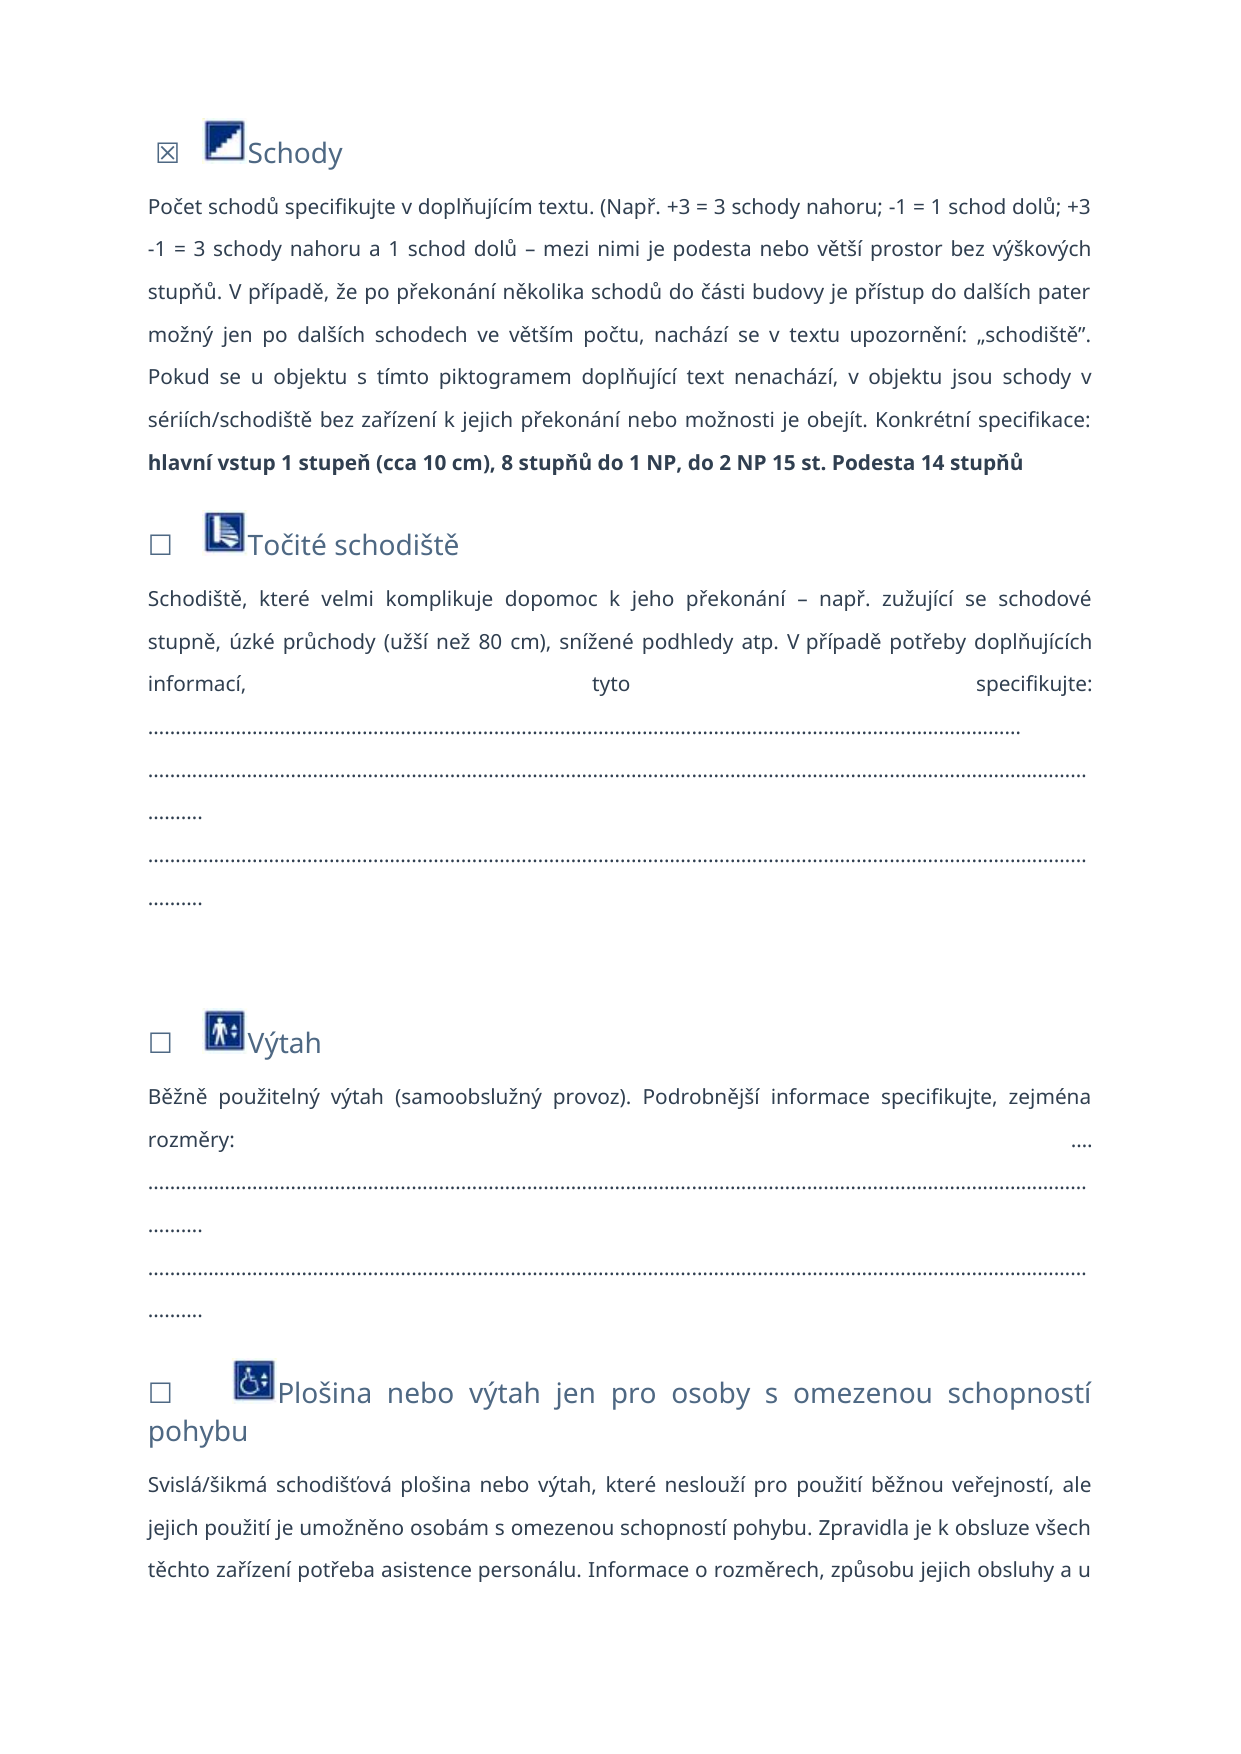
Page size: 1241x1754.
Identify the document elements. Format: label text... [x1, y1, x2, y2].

picture [202, 1008, 248, 1054]
text Schodiště, které velmi komplikuje dopomoc k jeho překonání – např. zužující se schodové stupně, úzké průchody (užší než 80 cm), snížené podhledy atp. V případě potřeby doplňujících informací, tyto specifikujte: …………………………………………………………………………………………………………………………………………… ………………………………………………………………………………………………………………………………………………………………. ………………………………………………………………………………………………………………………………………………………………. [148, 584, 1093, 911]
picture [231, 1358, 278, 1404]
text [148, 1470, 1093, 1584]
text Točité schodiště [148, 511, 1093, 564]
picture [202, 510, 248, 556]
text Běžně použitelný výtah (samoobslužný provoz). Podrobnější informace specifikujte, zejména rozměry: …. ………………………………………………………………………………………………………………………………………………………………. ………………………………………………………………………………………………………………………………………………………………. [148, 1082, 1093, 1324]
text Výtah [148, 1008, 1093, 1062]
text Plošina nebo výtah jen pro osoby s omezenou schopností pohybu [148, 1358, 1093, 1450]
text Počet schodů specifikujte v doplňujícím textu. (Např. +3 = 3 schody nahoru; -1 = 1 schod dolů; +3 -1 = 3 schody nahoru a 1 schod dolů – mezi nimi je podesta nebo větší prostor bez výškových stupňů. V případě, že po překonání několika schodů do části budovy je přístup do dalších pater možný jen po dalších schodech ve větším počtu, nachází se v textu upozornění: „schodiště”. Pokud se u objektu s tímto piktogramem doplňující text nenachází, v objektu jsou schody v sériích/schodiště bez zařízení k jejich překonání nebo možnosti je obejít. Konkrétní specifikace: hlavní vstup 1 stupeň (cca 10 cm), 8 stupňů do 1 NP, do 2 NP 15 st. Podesta 14 stupňů [148, 192, 1093, 476]
picture [202, 118, 248, 164]
text Schody [148, 118, 1093, 172]
